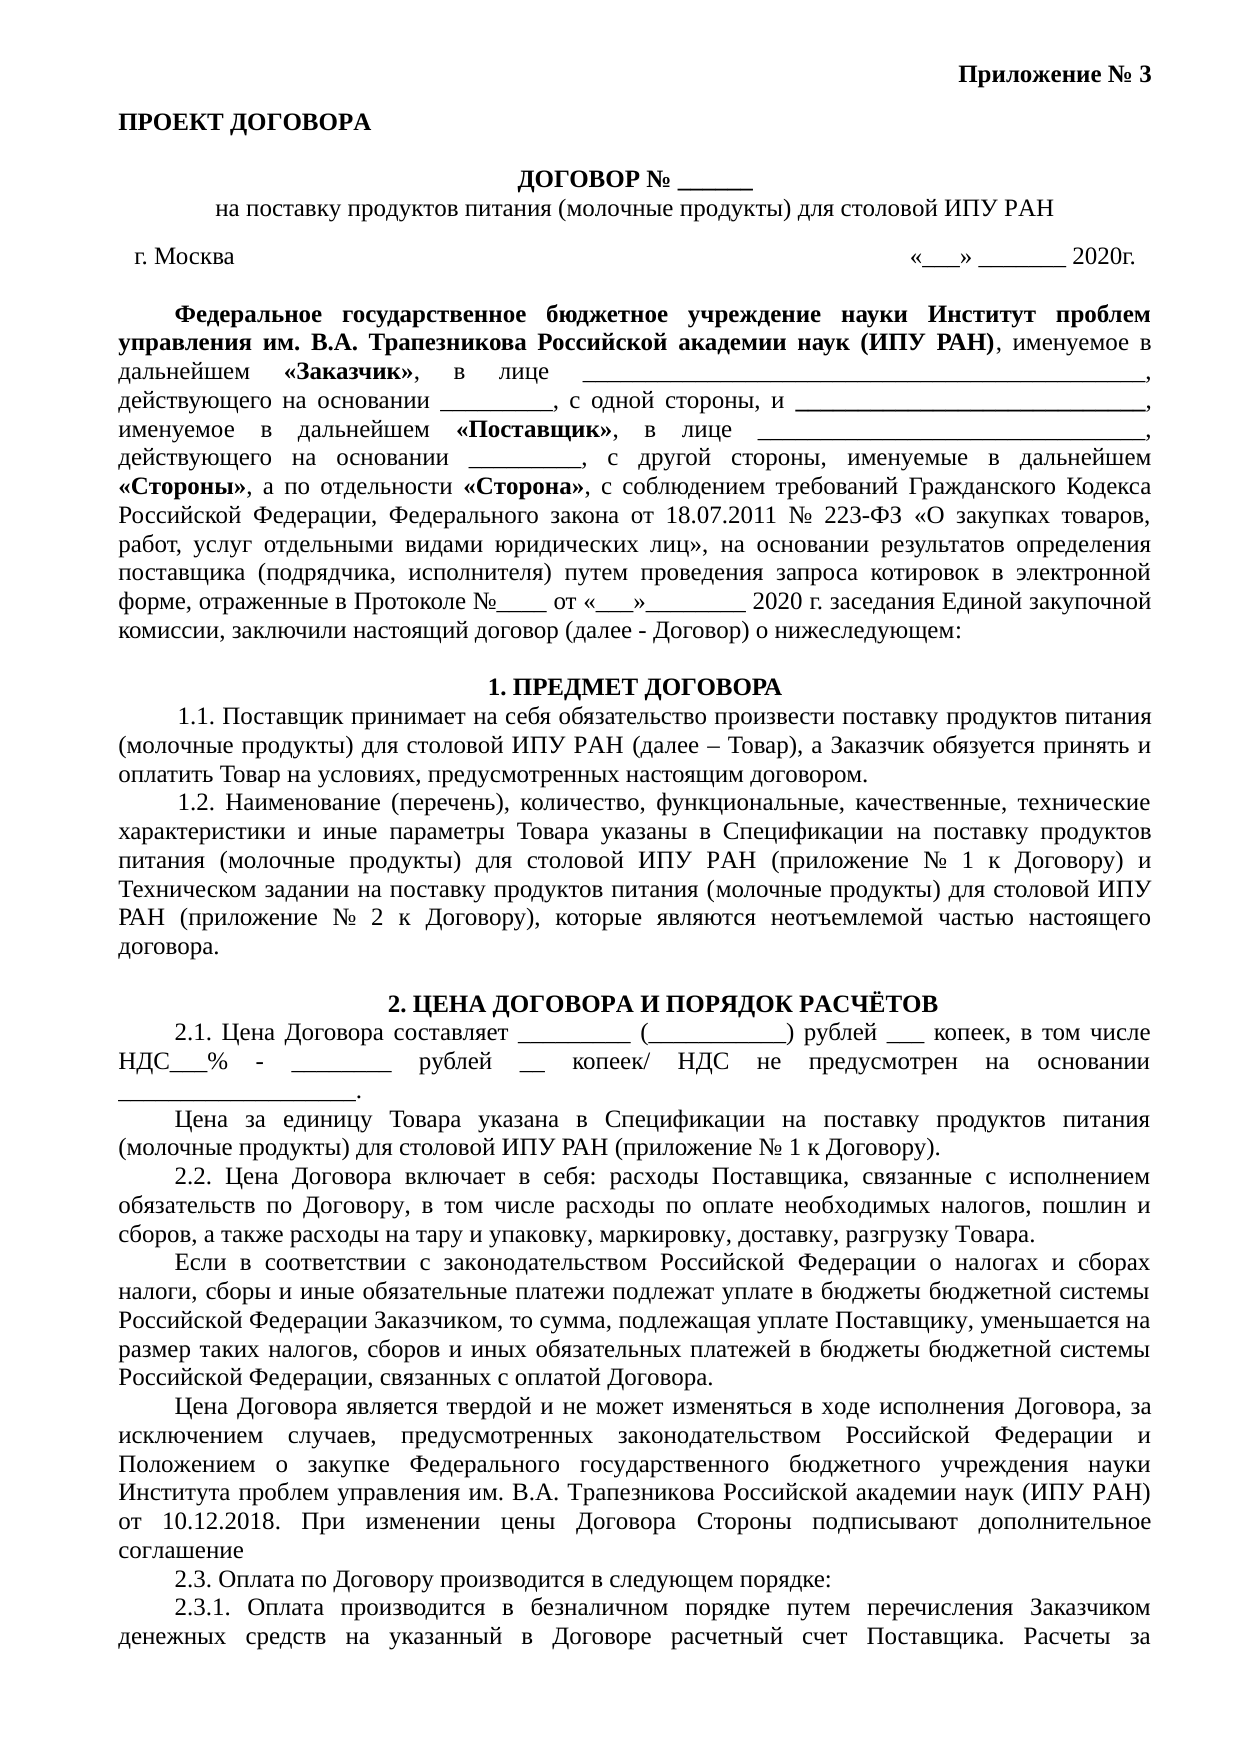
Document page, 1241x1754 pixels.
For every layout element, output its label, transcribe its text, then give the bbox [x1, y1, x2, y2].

text 1. ПРЕДМЕТ ДОГОВОРА [118, 672, 1152, 701]
text 2.1. Цена Договора составляет _________ (___________) рублей ___ копеек, в том числе НДС___% - ________ рублей __ копеек/ НДС не предусмотрен на основании ___________________. [118, 1017, 1152, 1104]
text г. Москва «___» _______ 2020г. [118, 241, 1152, 270]
text 1.2. Наименование (перечень), количество, функциональные, качественные, технические характеристики и иные параметры Товара указаны в Спецификации на поставку продуктов питания (молочные продукты) для столовой ИПУ РАН (приложение № 1 к Договору) и Техническом задании на поставку продуктов питания (молочные продукты) для столовой ИПУ РАН (приложение № 2 к Договору), которые являются неотъемлемой частью настоящего договора. [118, 787, 1152, 960]
text 2. ЦЕНА ДОГОВОРА И ПОРЯДОК РАСЧЁТОВ [118, 989, 1152, 1017]
text 2.3. Оплата по Договору производится в следующем порядке: [118, 1564, 1152, 1592]
text 2.2. Цена Договора включает в себя: расходы Поставщика, связанные с исполнением обязательств по Договору, в том числе расходы по оплате необходимых налогов, пошлин и сборов, а также расходы на тару и упаковку, маркировку, доставку, разгрузку Товара. [118, 1161, 1152, 1247]
text Федеральное государственное бюджетное учреждение науки Институт проблем управления им. В.А. Трапезникова Российской академии наук (ИПУ РАН), именуемое в дальнейшем «Заказчик», в лице _____________________________________________, действующего на основании _________, с одной стороны, и ____________________________, именуемое в дальнейшем «Поставщик», в лице _______________________________, действующего на основании _________, с другой стороны, именуемые в дальнейшем «Стороны», а по отдельности «Сторона», с соблюдением требований Гражданского Кодекса Российской Федерации, Федерального закона от 18.07.2011 № 223-ФЗ «О закупках товаров, работ, услуг отдельными видами юридических лиц», на основании результатов определения поставщика (подрядчика, исполнителя) путем проведения запроса котировок в электронной форме, отраженные в Протоколе №____ от «___»________ 2020 г. заседания Единой закупочной комиссии, заключили настоящий договор (далее - Договор) о нижеследующем: [118, 299, 1152, 644]
text 1.1. Поставщик принимает на себя обязательство произвести поставку продуктов питания (молочные продукты) для столовой ИПУ РАН (далее – Товар), а Заказчик обязуется принять и оплатить Товар на условиях, предусмотренных настоящим договором. [118, 701, 1152, 787]
text ПРОЕКТ ДОГОВОРА [118, 107, 1152, 136]
text Приложение № 3 [118, 59, 1152, 88]
text на поставку продуктов питания (молочные продукты) для столовой ИПУ РАН [118, 193, 1152, 222]
text Цена за единицу Товара указана в Спецификации на поставку продуктов питания (молочные продукты) для столовой ИПУ РАН (приложение № 1 к Договору). [118, 1104, 1152, 1161]
text Цена Договора является твердой и не может изменяться в ходе исполнения Договора, за исключением случаев, предусмотренных законодательством Российской Федерации и Положением о закупке Федерального государственного бюджетного учреждения науки Института проблем управления им. В.А. Трапезникова Российской академии наук (ИПУ РАН) от 10.12.2018. При изменении цены Договора Стороны подписывают дополнительное соглашение [118, 1391, 1152, 1564]
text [118, 1592, 1152, 1650]
text Если в соответствии с законодательством Российской Федерации о налогах и сборах налоги, сборы и иные обязательные платежи подлежат уплате в бюджеты бюджетной системы Российской Федерации Заказчиком, то сумма, подлежащая уплате Поставщику, уменьшается на размер таких налогов, сборов и иных обязательных платежей в бюджеты бюджетной системы Российской Федерации, связанных с оплатой Договора. [118, 1247, 1152, 1391]
text ДОГОВОР № ______ [118, 164, 1152, 193]
